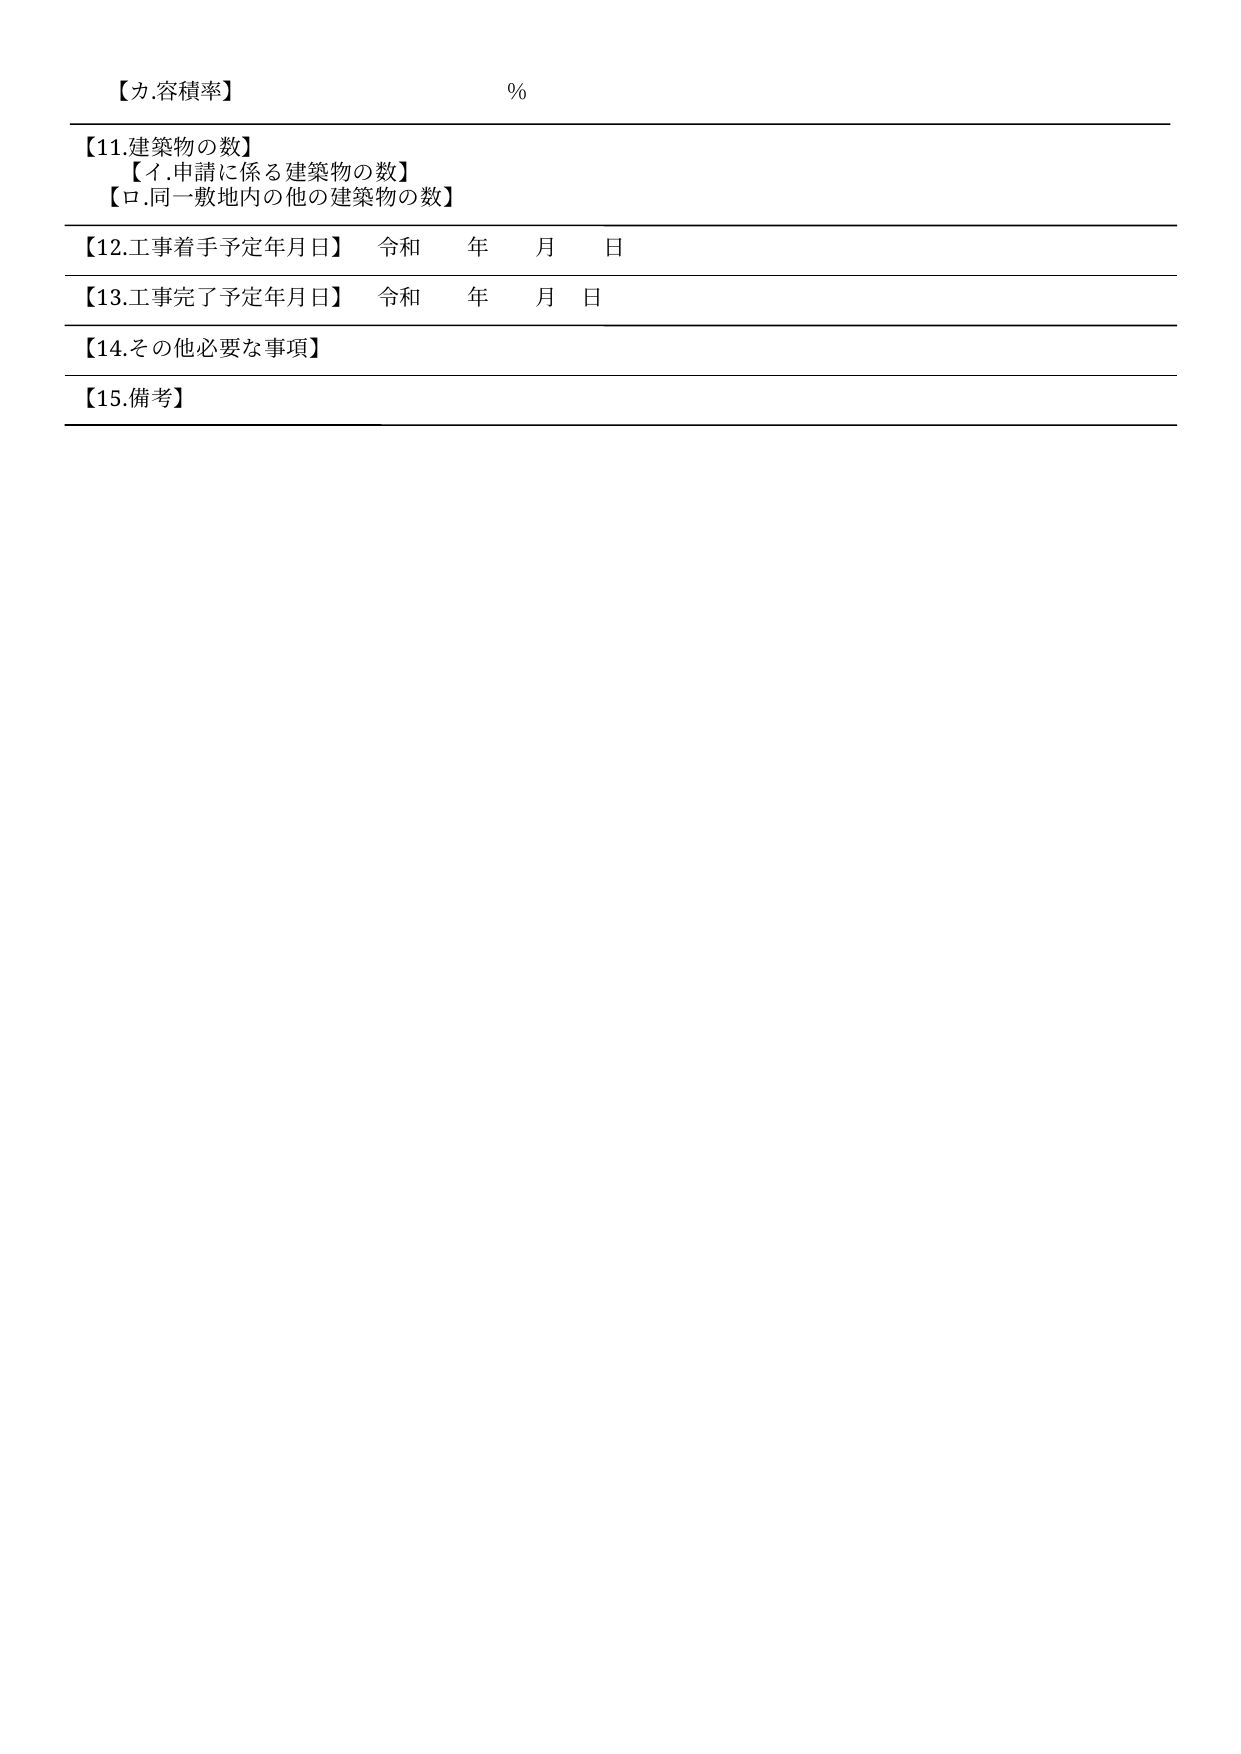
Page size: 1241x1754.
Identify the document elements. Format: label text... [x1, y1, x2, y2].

text 【14.その他必要な事項】 [74, 336, 1167, 361]
text 【カ.容積率】 ％ [74, 74, 1167, 105]
text 【13.工事完了予定年月日】 令和 年 月 日 [74, 286, 1167, 311]
text 【ロ.同一敷地内の他の建築物の数】 [74, 185, 1167, 211]
text 【15.備考】 [74, 386, 1167, 411]
text 【12.工事着手予定年月日】 令和 年 月 日 [74, 236, 1167, 261]
text 【11.建築物の数】 [74, 135, 1167, 160]
text 【イ.申請に係る建築物の数】 [74, 160, 1167, 185]
